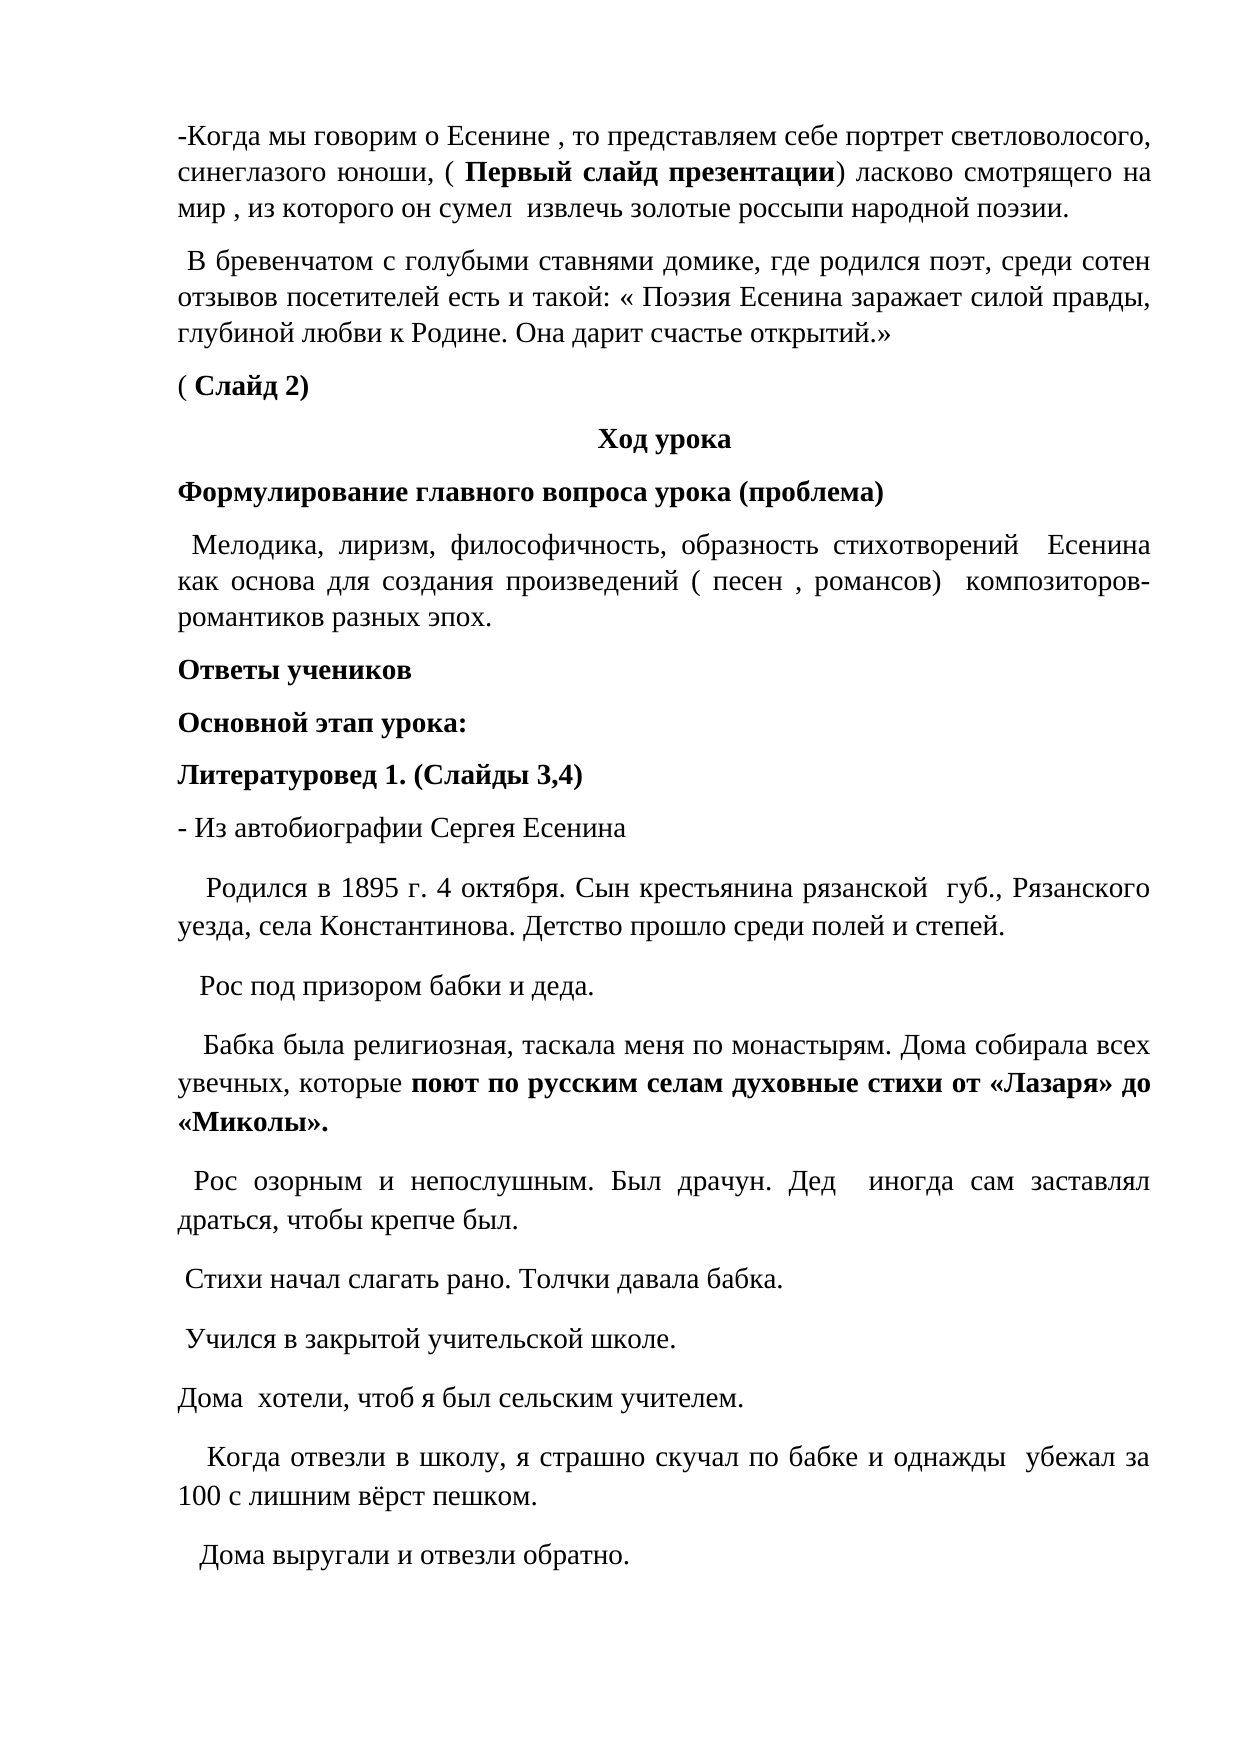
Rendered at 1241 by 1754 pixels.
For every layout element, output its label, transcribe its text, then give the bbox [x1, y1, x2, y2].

text Рос озорным и непослушным. Был драчун. Дед иногда сам заставлял драться, чтобы крепче был. [177, 1163, 1152, 1236]
text Литературовед 1. (Слайды 3,4) [177, 757, 1152, 791]
text Формулирование главного вопроса урока (проблема) [177, 474, 1152, 507]
text Дома выругали и отвезли обратно. [177, 1537, 1152, 1571]
text Мелодика, лиризм, философичность, образность стихотворений Есенина как основа для создания произведений ( песен , романсов) композиторов- романтиков разных эпох. [177, 527, 1152, 633]
text Бабка была религиозная, таскала меня по монастырям. Дома собирала всех увечных, которые поют по русским селам духовные стихи от «Лазаря» до «Миколы». [177, 1027, 1152, 1138]
text Рос под призором бабки и деда. [177, 968, 1152, 1001]
text Основной этап урока: [177, 705, 1152, 738]
text Ответы учеников [177, 652, 1152, 685]
text Стихи начал слагать рано. Толчки давала бабка. [177, 1261, 1152, 1295]
text Родился в 1895 г. 4 октября. Сын крестьянина рязанской губ., Рязанского уезда, села Константинова. Детство прошло среди полей и степей. [177, 870, 1152, 942]
text -Когда мы говорим о Есенине , то представляем себе портрет светловолосого, синеглазого юноши, ( Первый слайд презентации) ласково смотрящего на мир , из которого он сумел извлечь золотые россыпи народной поэзии. [177, 118, 1152, 224]
text Ход урока [177, 421, 1152, 455]
text ( Слайд 2) [177, 368, 1152, 402]
text Когда отвезли в школу, я страшно скучал по бабке и однажды убежал за 100 с лишним вёрст пешком. [177, 1439, 1152, 1512]
text Дома хотели, чтоб я был сельским учителем. [177, 1380, 1152, 1414]
text В бревенчатом с голубыми ставнями домике, где родился поэт, среди сотен отзывов посетителей есть и такой: « Поэзия Есенина заражает силой правды, глубиной любви к Родине. Она дарит счастье открытий.» [177, 243, 1152, 349]
text - Из автобиографии Сергея Есенина [177, 810, 1152, 844]
text Учился в закрытой учительской школе. [177, 1321, 1152, 1354]
